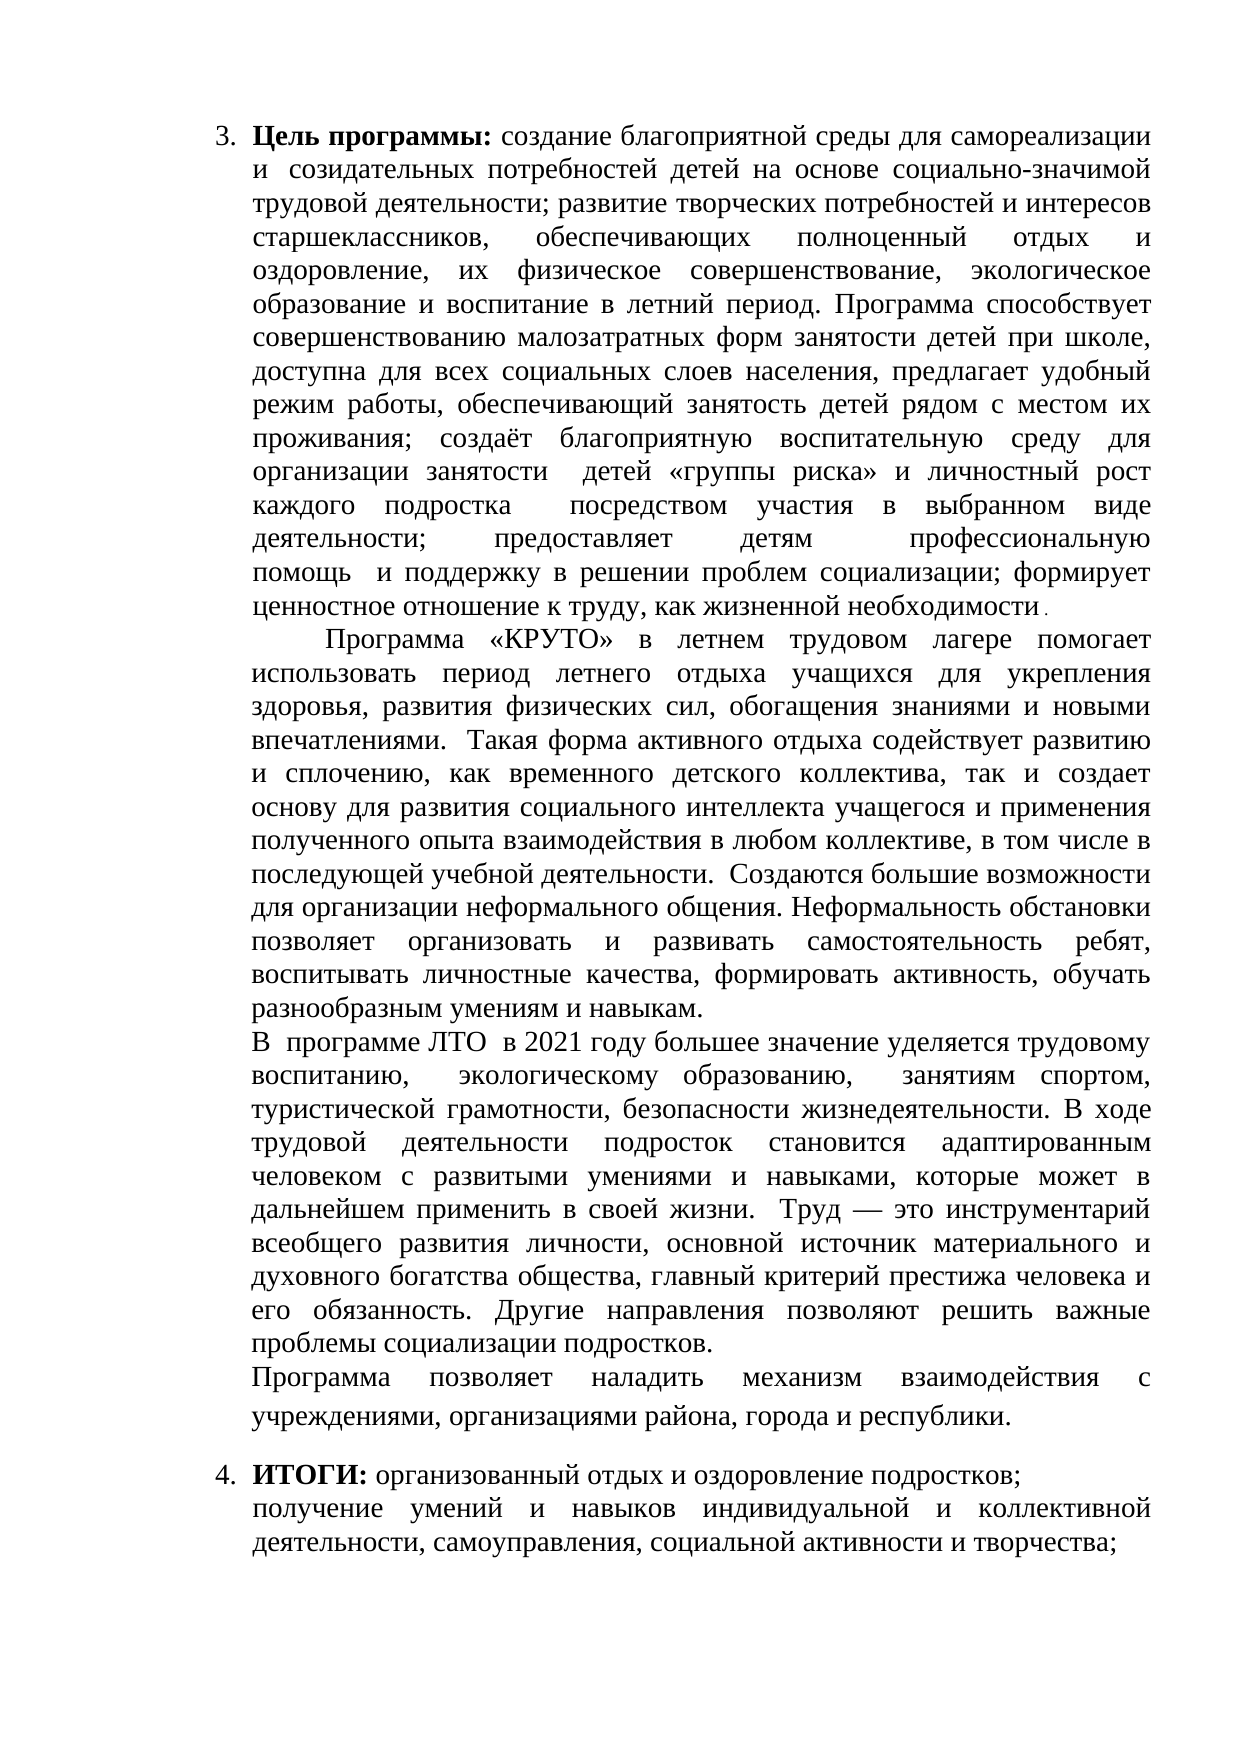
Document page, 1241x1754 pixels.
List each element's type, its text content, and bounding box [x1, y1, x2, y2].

list Цель программы: создание благоприятной среды для самореализации и созидательных потребностей детей на основе социально-значимой трудовой деятельности; развитие творческих потребностей и интересов старшеклассников, обеспечивающих полноценный отдых и оздоровление, их физическое совершенствование, экологическое образование и воспитание в летний период. Программа способствует совершенствованию малозатратных форм занятости детей при школе, доступна для всех социальных слоев населения, предлагает удобный режим работы, обеспечивающий занятость детей рядом с местом их проживания; создаёт благоприятную воспитательную среду для организации занятости детей «группы риска» и личностный рост каждого подростка посредством участия в выбранном виде деятельности; предоставляет детям профессиональную помощь и поддержку в решении проблем социализации; формирует ценностное отношение к труду, как жизненной необходимости . [215, 118, 1152, 621]
text получение умений и навыков индивидуальной и коллективной деятельности, самоуправления, социальной активности и творчества; [252, 1491, 1152, 1558]
text Программа позволяет наладить механизм взаимодействия с учреждениями, организациями района, города и республики. [251, 1359, 1152, 1431]
list ИТОГИ: организованный отдых и оздоровление подростков; [215, 1457, 1152, 1491]
text Программа «КРУТО» в летнем трудовом лагере помогает использовать период летнего отдыха учащихся для укрепления здоровья, развития физических сил, обогащения знаниями и новыми впечатлениями. Такая форма активного отдыха содействует развитию и сплочению, как временного детского коллектива, так и создает основу для развития социального интеллекта учащегося и применения полученного опыта взаимодействия в любом коллективе, в том числе в последующей учебной деятельности. Создаются большие возможности для организации неформального общения. Неформальность обстановки позволяет организовать и развивать самостоятельность ребят, воспитывать личностные качества, формировать активность, обучать разнообразным умениям и навыкам. [251, 621, 1152, 1024]
text В программе ЛТО в 2021 году большее значение уделяется трудовому воспитанию, экологическому образованию, занятиям спортом, туристической грамотности, безопасности жизнедеятельности. В ходе трудовой деятельности подросток становится адаптированным человеком с развитыми умениями и навыками, которые может в дальнейшем применить в своей жизни. Труд — это инструментарий всеобщего развития личности, основной источник материального и духовного богатства общества, главный критерий престижа человека и его обязанность. Другие направления позволяют решить важные проблемы социализации подростков. [251, 1024, 1152, 1359]
